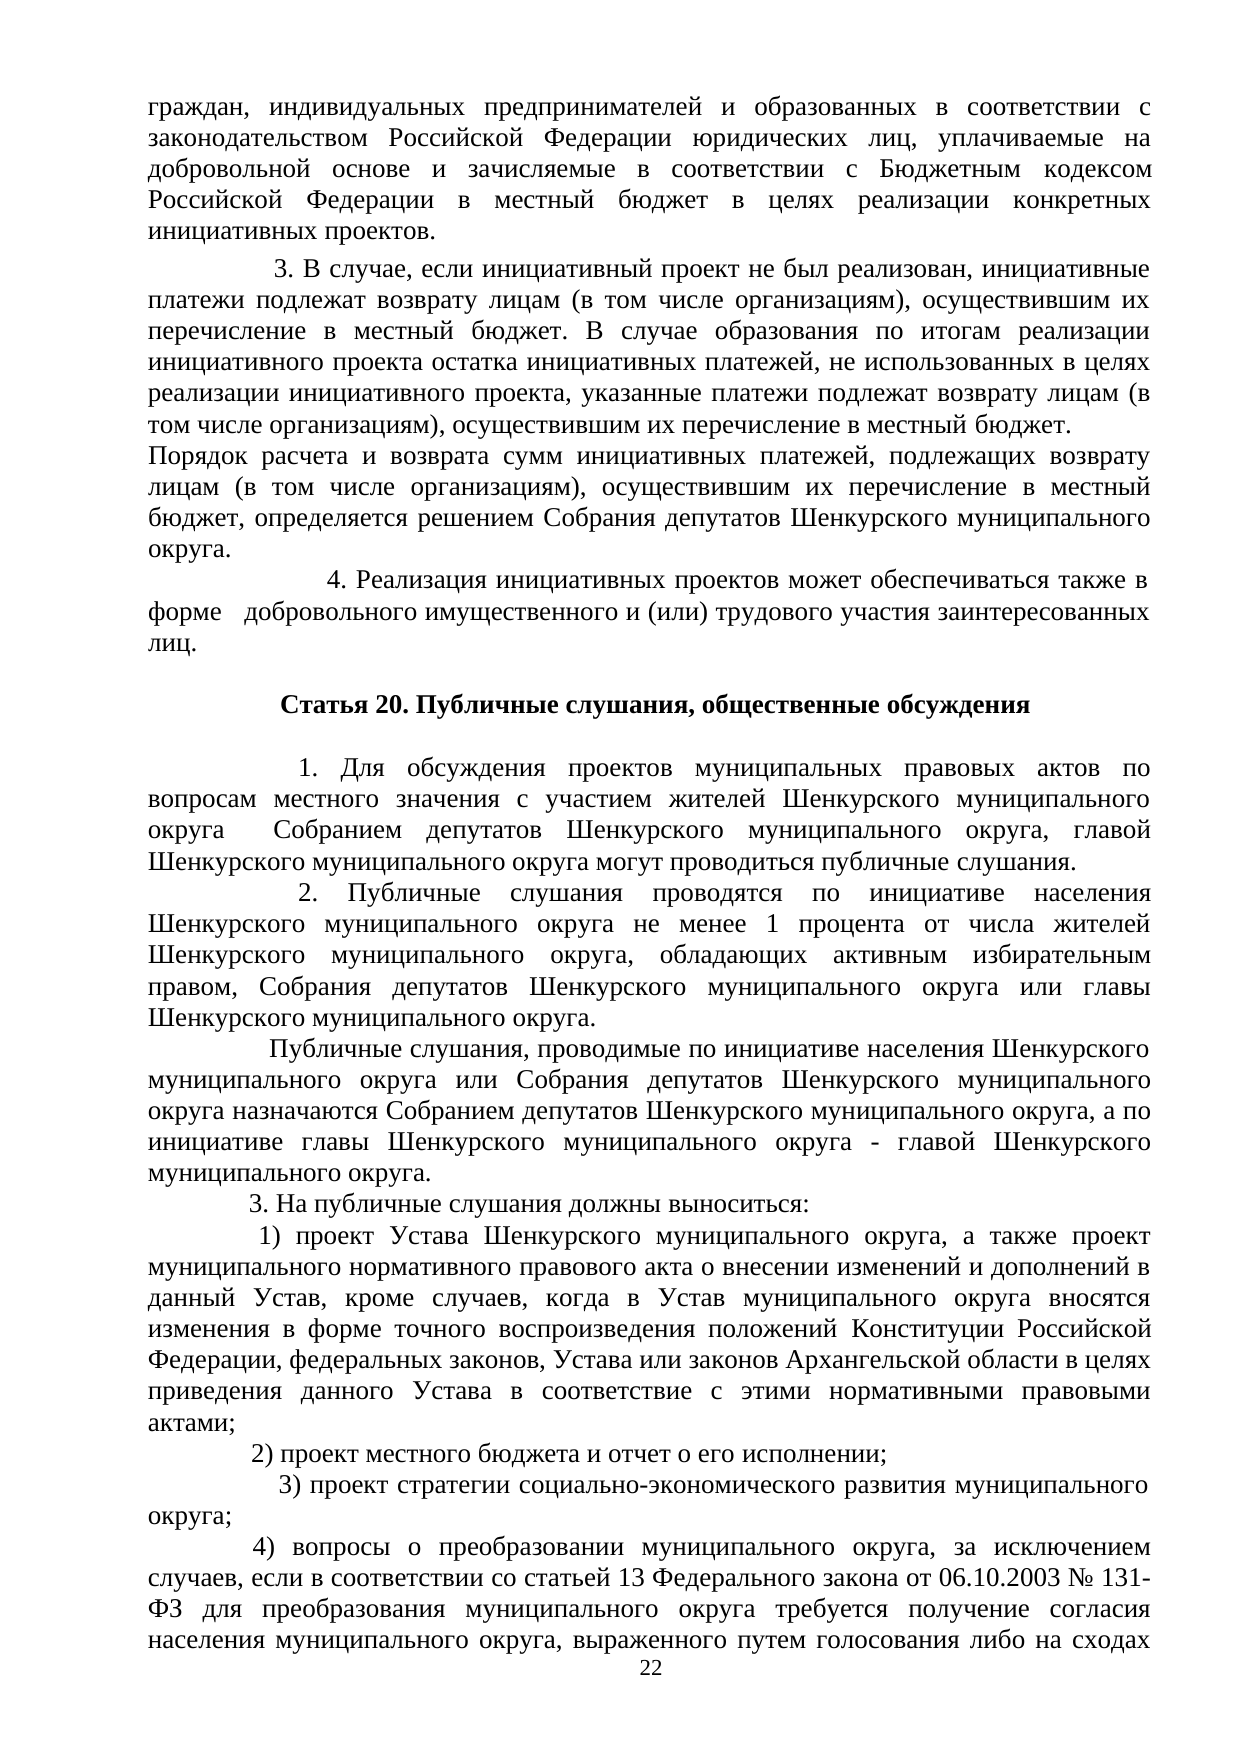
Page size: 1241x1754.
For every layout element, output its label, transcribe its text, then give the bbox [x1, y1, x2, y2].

text 4. Реализация инициативных проектов может обеспечиваться также в форме добровольного имущественного и (или) трудового участия заинтересованных лиц. [148, 563, 1151, 657]
text 1) проект Устава Шенкурского муниципального округа, а также проект муниципального нормативного правового акта о внесении изменений и дополнений в данный Устав, кроме случаев, когда в Устав муниципального округа вносятся изменения в форме точного воспроизведения положений Конституции Российской Федерации, федеральных законов, Устава или законов Архангельской области в целях приведения данного Устава в соответствие с этими нормативными правовыми актами; [148, 1219, 1152, 1437]
text 3) проект стратегии социально-экономического развития муниципального округа; [148, 1468, 1151, 1530]
text 3. В случае, если инициативный проект не был реализован, инициативные платежи подлежат возврату лицам (в том числе организациям), осуществившим их перечисление в местный бюджет. В случае образования по итогам реализации инициативного проекта остатка инициативных платежей, не использованных в целях реализации инициативного проекта, указанные платежи подлежат возврату лицам (в том числе организациям), осуществившим их перечисление в местный бюджет. [148, 252, 1152, 439]
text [148, 89, 1152, 245]
text Публичные слушания, проводимые по инициативе населения Шенкурского муниципального округа или Собрания депутатов Шенкурского муниципального округа назначаются Собранием депутатов Шенкурского муниципального округа, а по инициативе главы Шенкурского муниципального округа - главой Шенкурского муниципального округа. [148, 1032, 1152, 1188]
text 2) проект местного бюджета и отчет о его исполнении; [148, 1437, 1163, 1468]
text Порядок расчета и возврата сумм инициативных платежей, подлежащих возврату лицам (в том числе организациям), осуществившим их перечисление в местный бюджет, определяется решением Собрания депутатов Шенкурского муниципального округа. [148, 439, 1152, 563]
text 3. На публичные слушания должны выноситься: [148, 1188, 1163, 1219]
text 2. Публичные слушания проводятся по инициативе населения Шенкурского муниципального округа не менее 1 процента от числа жителей Шенкурского муниципального округа, обладающих активным избирательным правом, Собрания депутатов Шенкурского муниципального округа или главы Шенкурского муниципального округа. [148, 876, 1152, 1032]
subtitle Статья 20. Публичные слушания, общественные обсуждения [148, 689, 1163, 720]
text 1. Для обсуждения проектов муниципальных правовых актов по вопросам местного значения с участием жителей Шенкурского муниципального округа Собранием депутатов Шенкурского муниципального округа, главой Шенкурского муниципального округа могут проводиться публичные слушания. [148, 751, 1152, 876]
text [148, 1530, 1152, 1655]
